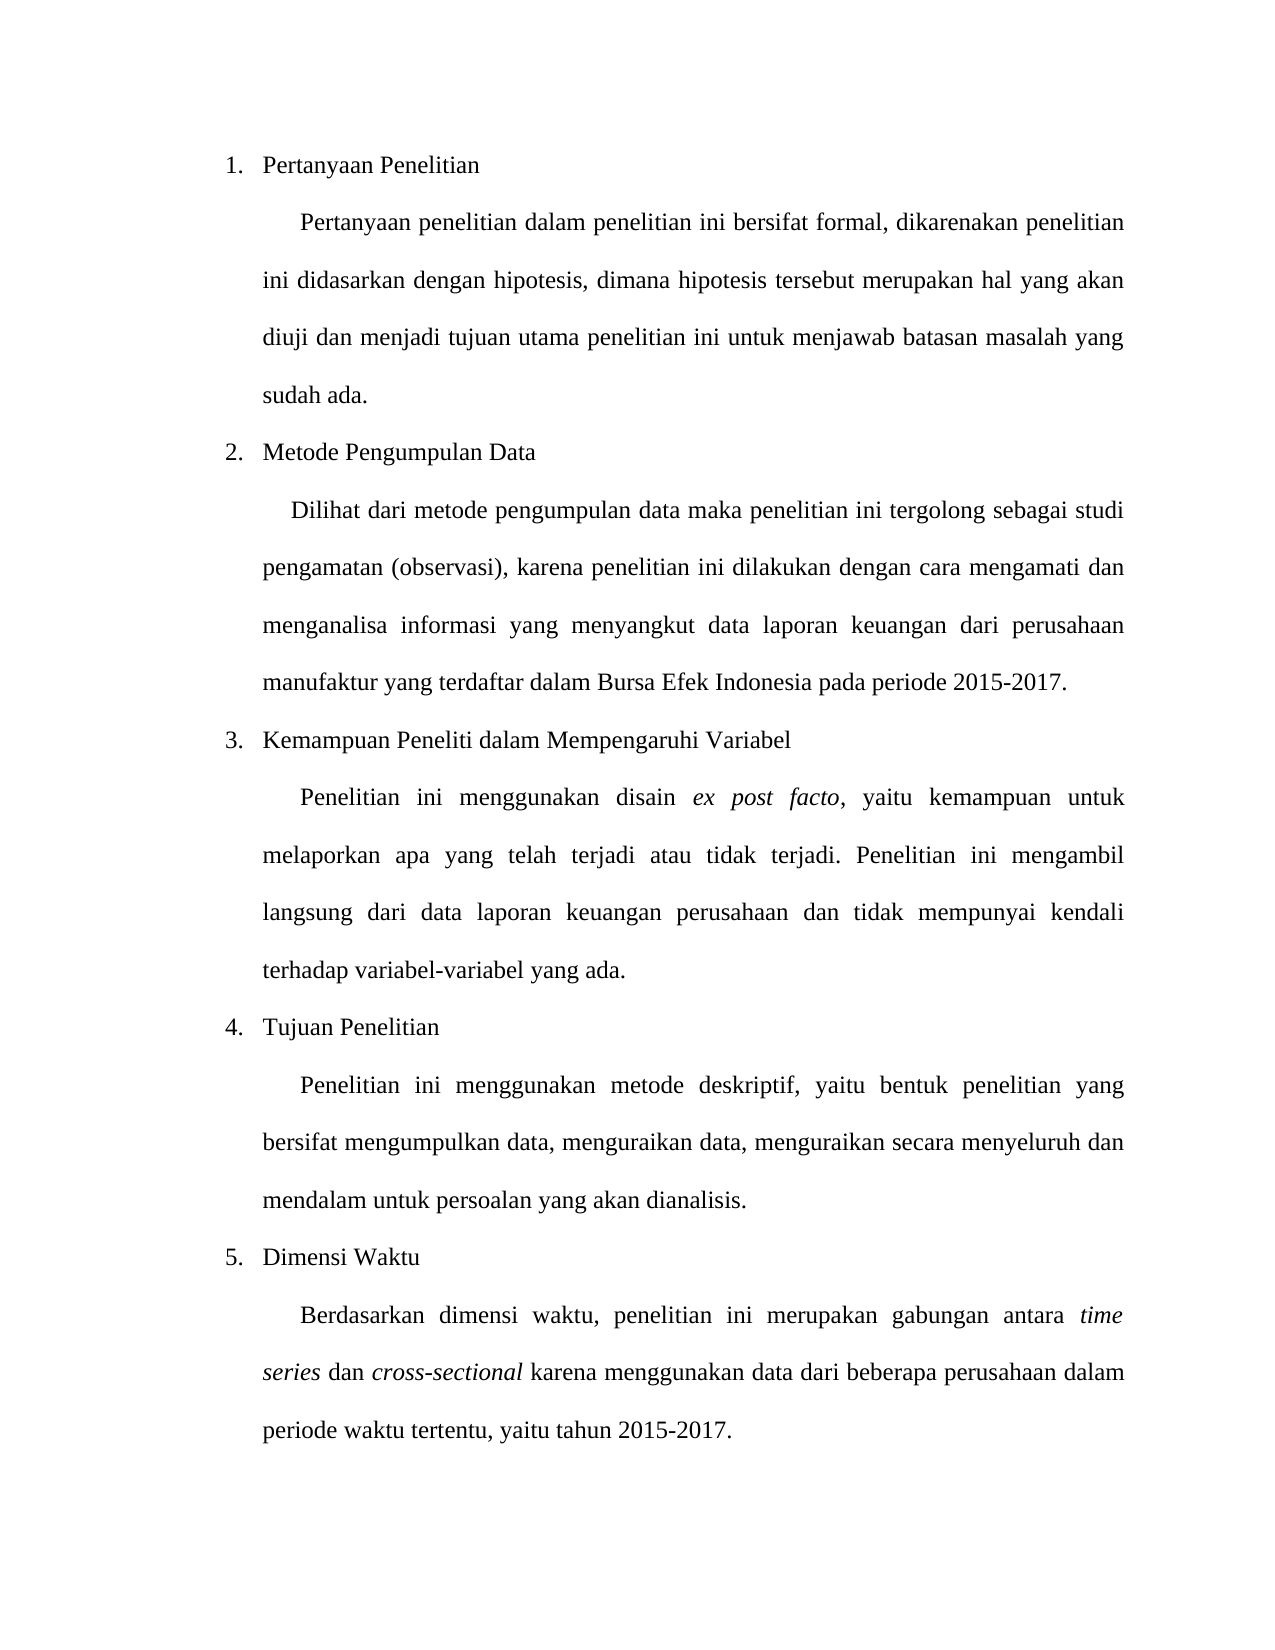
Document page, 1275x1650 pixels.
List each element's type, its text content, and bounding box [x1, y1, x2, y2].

list Dilihat dari metode pengumpulan data maka penelitian ini tergolong sebagai studi pengamatan (observasi), karena penelitian ini dilakukan dengan cara mengamati dan menganalisa informasi yang menyangkut data laporan keuangan dari perusahaan manufaktur yang terdaftar dalam Bursa Efek Indonesia pada periode 2015-2017. [262, 495, 1125, 696]
list Berdasarkan dimensi waktu, penelitian ini merupakan gabungan antara time series dan cross-sectional karena menggunakan data dari beberapa perusahaan dalam periode waktu tertentu, yaitu tahun 2015-2017. [262, 1300, 1125, 1444]
list Penelitian ini menggunakan disain ex post facto, yaitu kemampuan untuk melaporkan apa yang telah terjadi atau tidak terjadi. Penelitian ini mengambil langsung dari data laporan keuangan perusahaan dan tidak mempunyai kendali terhadap variabel-variabel yang ada. [262, 782, 1125, 984]
list Penelitian ini menggunakan metode deskriptif, yaitu bentuk penelitian yang bersifat mengumpulkan data, menguraikan data, menguraikan secara menyeluruh dan mendalam untuk persoalan yang akan dianalisis. [262, 1070, 1125, 1214]
list Metode Pengumpulan Data [225, 437, 1125, 466]
list Tujuan Penelitian [225, 1012, 1125, 1041]
list Pertanyaan penelitian dalam penelitian ini bersifat formal, dikarenakan penelitian ini didasarkan dengan hipotesis, dimana hipotesis tersebut merupakan hal yang akan diuji dan menjadi tujuan utama penelitian ini untuk menjawab batasan masalah yang sudah ada. [262, 207, 1125, 409]
list Kemampuan Peneliti dalam Mempengaruhi Variabel [225, 725, 1125, 754]
list Dimensi Waktu [225, 1242, 1125, 1271]
list Pertanyaan Penelitian [225, 150, 1125, 179]
